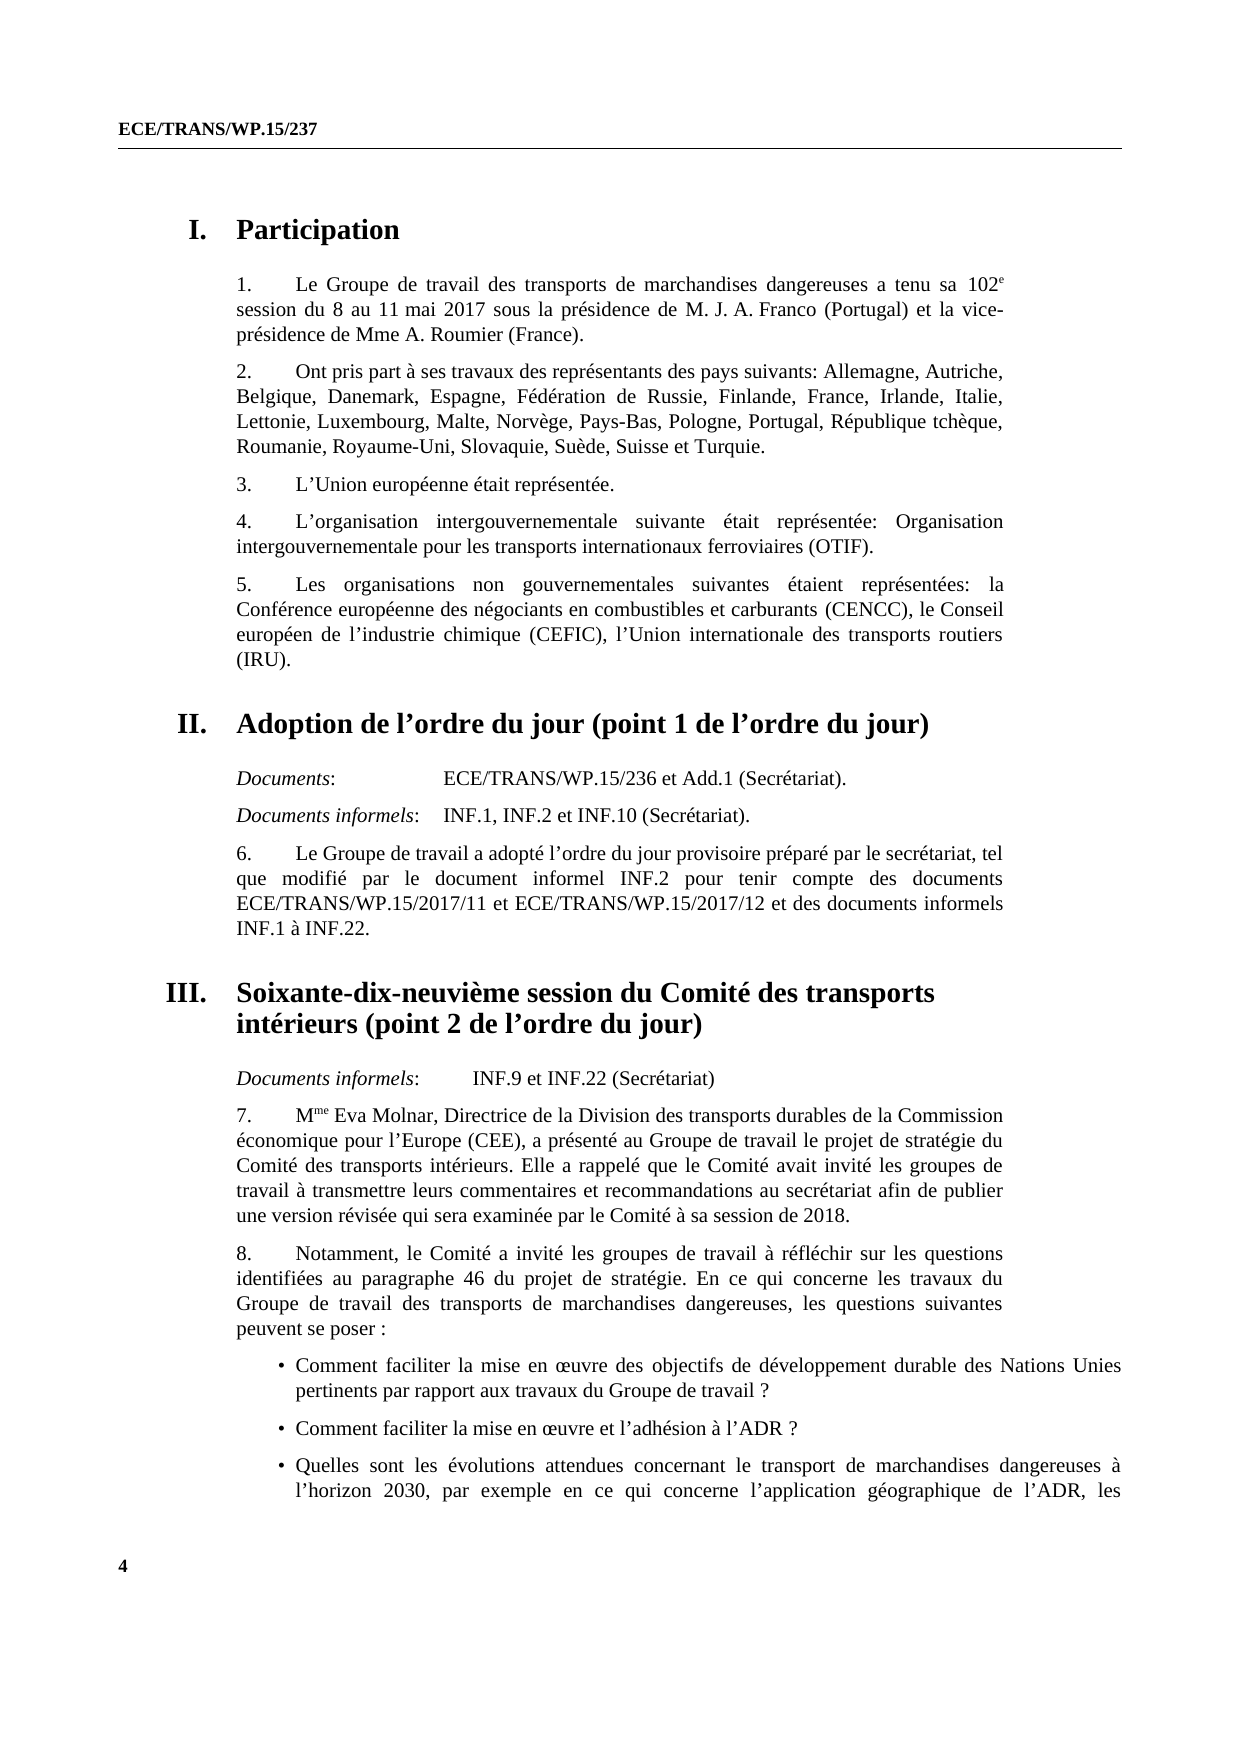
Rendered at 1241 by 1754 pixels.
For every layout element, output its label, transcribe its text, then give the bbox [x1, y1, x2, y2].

text III. Soixante-dix-neuvième session du Comité des transports intérieurs (point 2 de l’ordre du jour) [118, 977, 1004, 1040]
text Documents: ECE/TRANS/WP.15/236 et Add.1 (Secrétariat). [236, 765, 1004, 790]
text 1. Le Groupe de travail des transports de marchandises dangereuses a tenu sa 102e session du 8 au 11 mai 2017 sous la présidence de M. J. A. Franco (Portugal) et la vice-présidence de Mme A. Roumier (France). [236, 271, 1004, 346]
text Documents informels: INF.9 et INF.22 (Secrétariat) [236, 1065, 1004, 1090]
text 7. Mme Eva Molnar, Directrice de la Division des transports durables de la Commission économique pour l’Europe (CEE), a présenté au Groupe de travail le projet de stratégie du Comité des transports intérieurs. Elle a rappelé que le Comité avait invité les groupes de travail à transmettre leurs commentaires et recommandations au secrétariat afin de publier une version révisée qui sera examinée par le Comité à sa session de 2018. [236, 1102, 1004, 1227]
text 3. L’Union européenne était représentée. [236, 471, 1004, 496]
text I. Participation [118, 215, 1004, 246]
text Documents informels: INF.1, INF.2 et INF.10 (Secrétariat). [236, 802, 1004, 827]
text 4. L’organisation intergouvernementale suivante était représentée: Organisation intergouvernementale pour les transports internationaux ferroviaires (OTIF). [236, 508, 1004, 558]
text 5. Les organisations non gouvernementales suivantes étaient représentées: la Conférence européenne des négociants en combustibles et carburants (CENCC), le Conseil européen de l’industrie chimique (CEFIC), l’Union internationale des transports routiers (IRU). [236, 571, 1004, 671]
text II. Adoption de l’ordre du jour (point 1 de l’ordre du jour) [118, 708, 1004, 740]
text 6. Le Groupe de travail a adopté l’ordre du jour provisoire préparé par le secrétariat, tel que modifié par le document informel INF.2 pour tenir compte des documents ECE/TRANS/WP.15/2017/11 et ECE/TRANS/WP.15/2017/12 et des documents informels INF.1 à INF.22. [236, 840, 1004, 940]
text Comment faciliter la mise en œuvre des objectifs de développement durable des Nations Unies pertinents par rapport aux travaux du Groupe de travail ? [278, 1352, 1122, 1402]
text 2. Ont pris part à ses travaux des représentants des pays suivants: Allemagne, Autriche, Belgique, Danemark, Espagne, Fédération de Russie, Finlande, France, Irlande, Italie, Lettonie, Luxembourg, Malte, Norvège, Pays-Bas, Pologne, Portugal, République tchèque, Roumanie, Royaume-Uni, Slovaquie, Suède, Suisse et Turquie. [236, 358, 1004, 458]
text Comment faciliter la mise en œuvre et l’adhésion à l’ADR ? [278, 1415, 1122, 1440]
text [278, 1452, 1122, 1502]
text 8. Notamment, le Comité a invité les groupes de travail à réfléchir sur les questions identifiées au paragraphe 46 du projet de stratégie. En ce qui concerne les travaux du Groupe de travail des transports de marchandises dangereuses, les questions suivantes peuvent se poser : [236, 1240, 1004, 1340]
